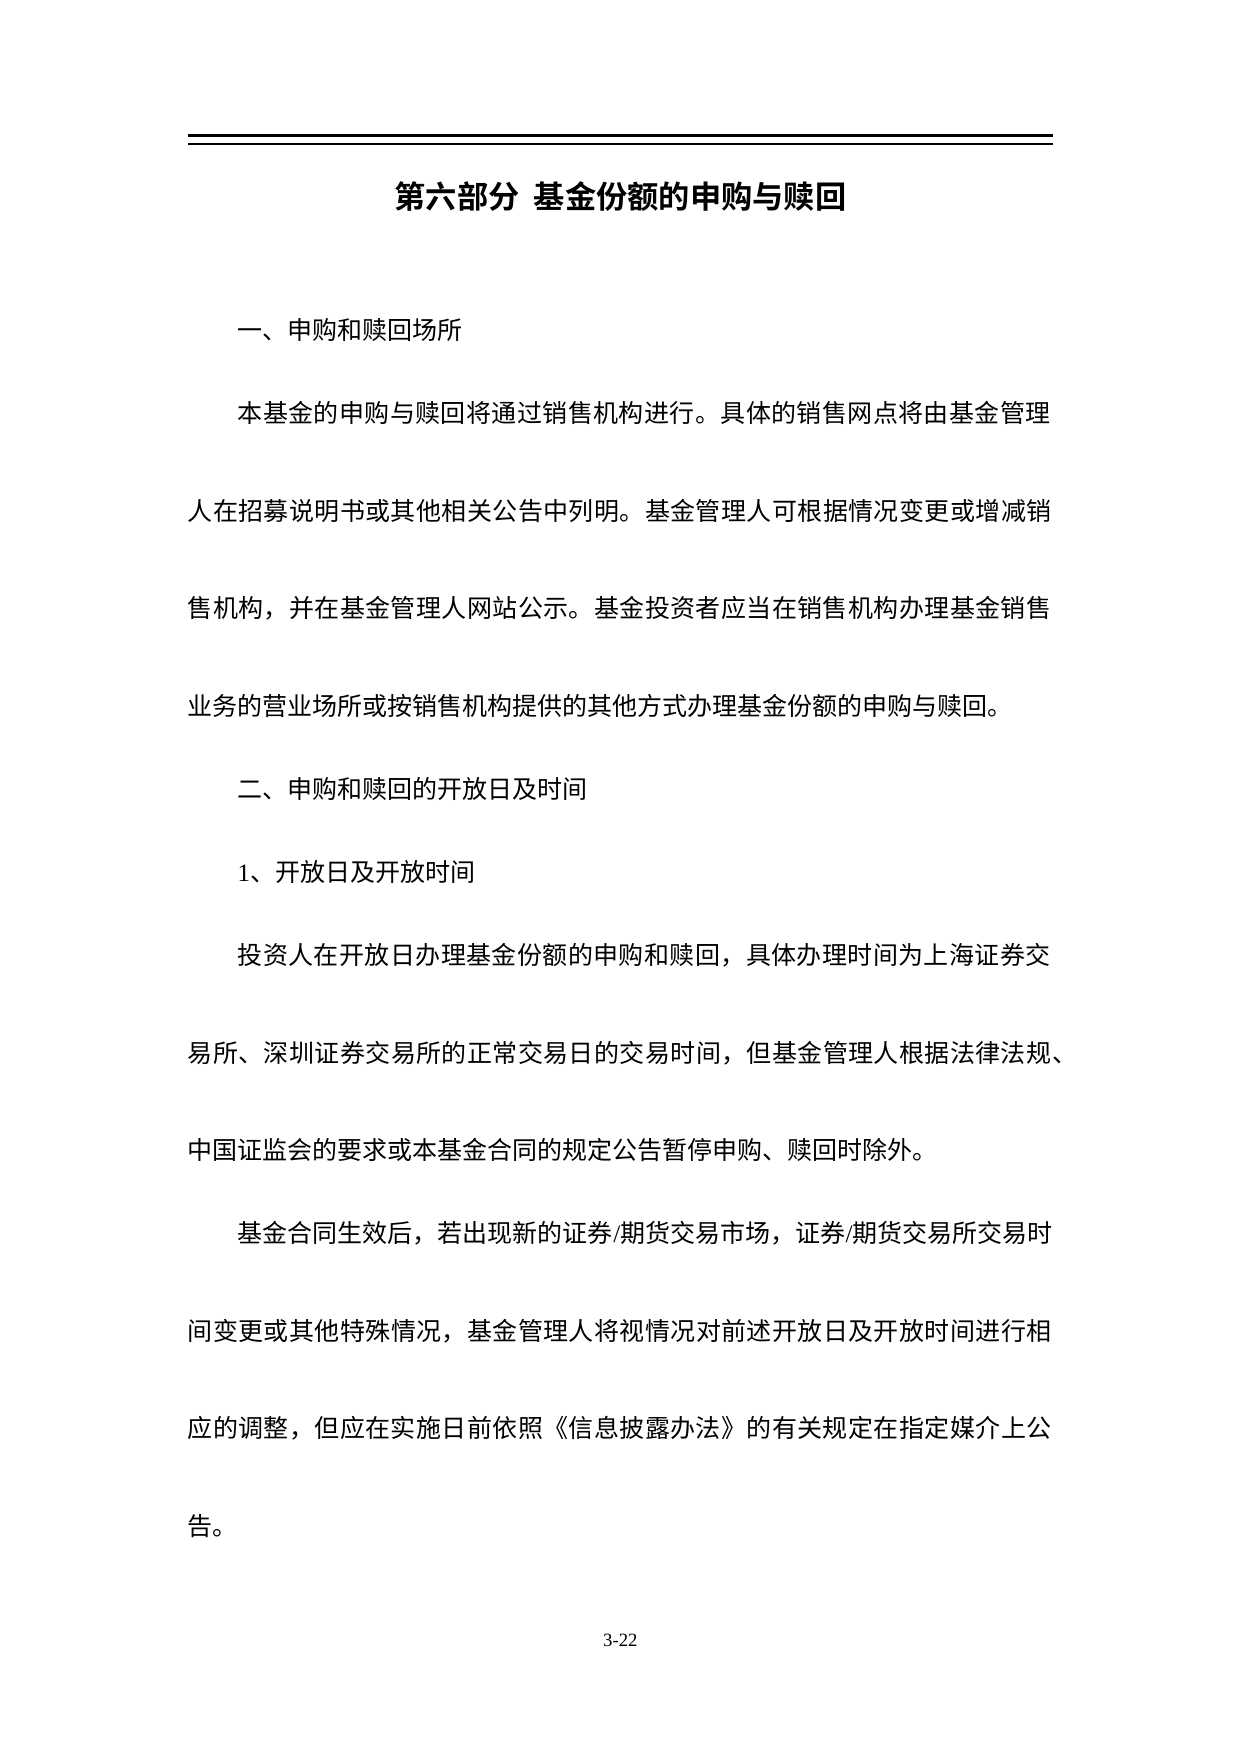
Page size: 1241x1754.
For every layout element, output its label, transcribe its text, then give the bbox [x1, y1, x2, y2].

text 本基金的申购与赎回将通过销售机构进行。具体的销售网点将由基金管理人在招募说明书或其他相关公告中列明。基金管理人可根据情况变更或增减销售机构，并在基金管理人网站公示。基金投资者应当在销售机构办理基金销售业务的营业场所或按销售机构提供的其他方式办理基金份额的申购与赎回。 [187, 379, 1053, 737]
text 基金合同生效后，若出现新的证券/期货交易市场，证券/期货交易所交易时间变更或其他特殊情况，基金管理人将视情况对前述开放日及开放时间进行相应的调整，但应在实施日前依照《信息披露办法》的有关规定在指定媒介上公告。 [187, 1199, 1053, 1557]
text 投资人在开放日办理基金份额的申购和赎回，具体办理时间为上海证券交易所、深圳证券交易所的正常交易日的交易时间，但基金管理人根据法律法规、中国证监会的要求或本基金合同的规定公告暂停申购、赎回时除外。 [187, 921, 1053, 1181]
text 1、开放日及开放时间 [187, 838, 1053, 903]
subtitle 第六部分 基金份额的申购与赎回 [187, 162, 1053, 227]
text 一、申购和赎回场所 [187, 296, 1053, 361]
text 二、申购和赎回的开放日及时间 [187, 755, 1053, 820]
